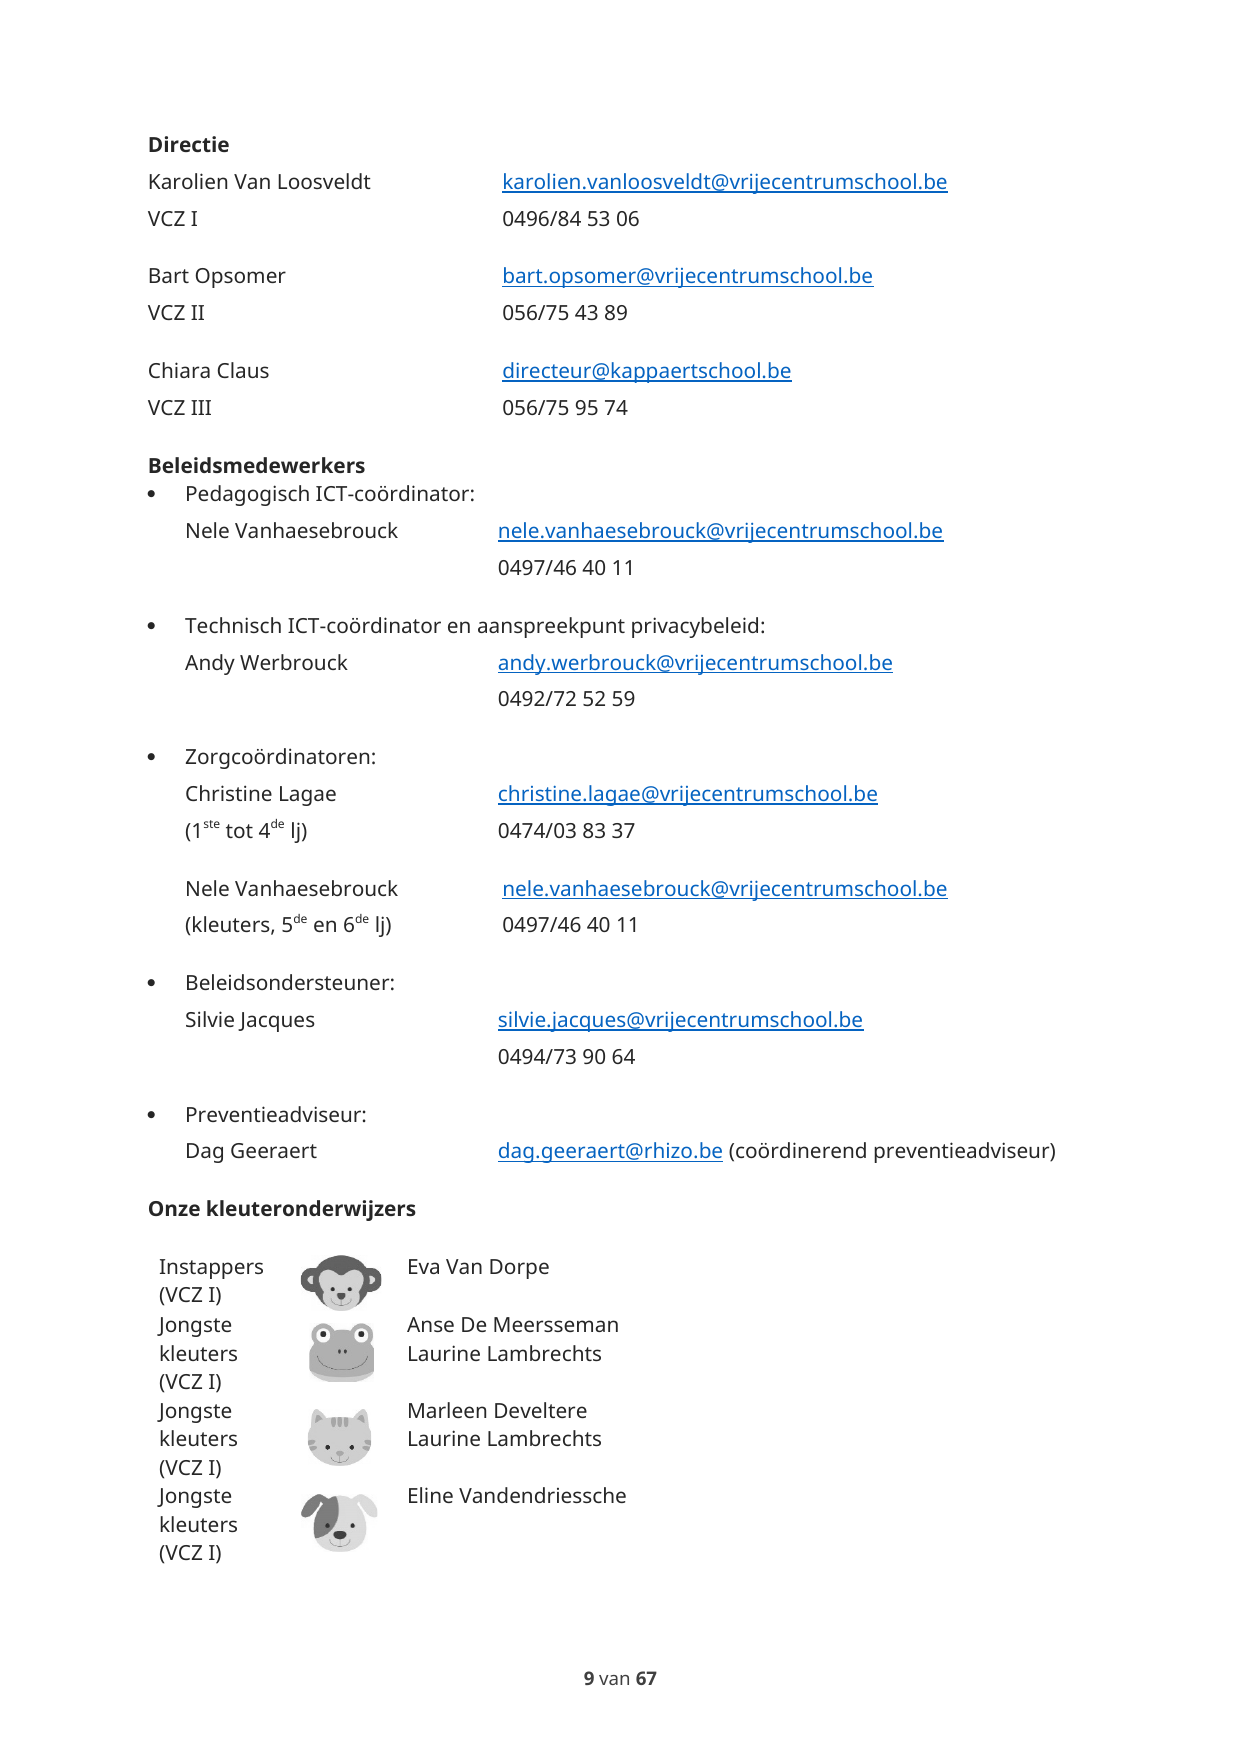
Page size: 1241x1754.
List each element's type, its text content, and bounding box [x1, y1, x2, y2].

table_cell Jongste kleuters (VCZ I) [148, 1311, 396, 1396]
text Onze kleuteronderwijzers [148, 1194, 1092, 1223]
table_cell Jongste kleuters (VCZ I) [148, 1481, 396, 1567]
table_header Instappers (VCZ I) [148, 1252, 396, 1311]
text Beleidsmedewerkers [148, 451, 1092, 479]
table_cell Anse De Meersseman Laurine Lambrechts [396, 1311, 1048, 1396]
table_cell Marleen Develtere Laurine Lambrechts [396, 1396, 1048, 1481]
list Technisch ICT-coördinator en aanspreekpunt privacybeleid: Andy Werbrouck andy.werbrouck@vrijecentrumschool.be 0492/72 52 59 [148, 611, 1092, 713]
table_cell Eline Vandendriessche [396, 1481, 1048, 1567]
table_header Eva Van Dorpe [396, 1252, 1048, 1311]
text Chiara Claus directeur@kappaertschool.be VCZ III 056/75 95 74 [148, 356, 1092, 422]
text Bart Opsomer bart.opsomer@vrijecentrumschool.be VCZ II 056/75 43 89 [148, 262, 1092, 327]
text Directie Karolien Van Loosveldt karolien.vanloosveldt@vrijecentrumschool.be VCZ I 0496/84 53 06 [148, 130, 1092, 232]
list Zorgcoördinatoren: Christine Lagae christine.lagae@vrijecentrumschool.be (1ste tot 4de lj) 0474/03 83 37 [148, 742, 1092, 844]
text Nele Vanhaesebrouck nele.vanhaesebrouck@vrijecentrumschool.be (kleuters, 5de en 6de lj) 0497/46 40 11 [185, 874, 1092, 939]
list Pedagogisch ICT-coördinator: Nele Vanhaesebrouck nele.vanhaesebrouck@vrijecentrumschool.be 0497/46 40 11 [148, 479, 1092, 581]
table_cell Jongste kleuters (VCZ I) [148, 1396, 396, 1481]
list Beleidsondersteuner: Silvie Jacques silvie.jacques@vrijecentrumschool.be 0494/73 90 64 [148, 968, 1092, 1070]
list Preventieadviseur: Dag Geeraert dag.geeraert@rhizo.be (coördinerend preventieadviseur) [148, 1100, 1092, 1165]
